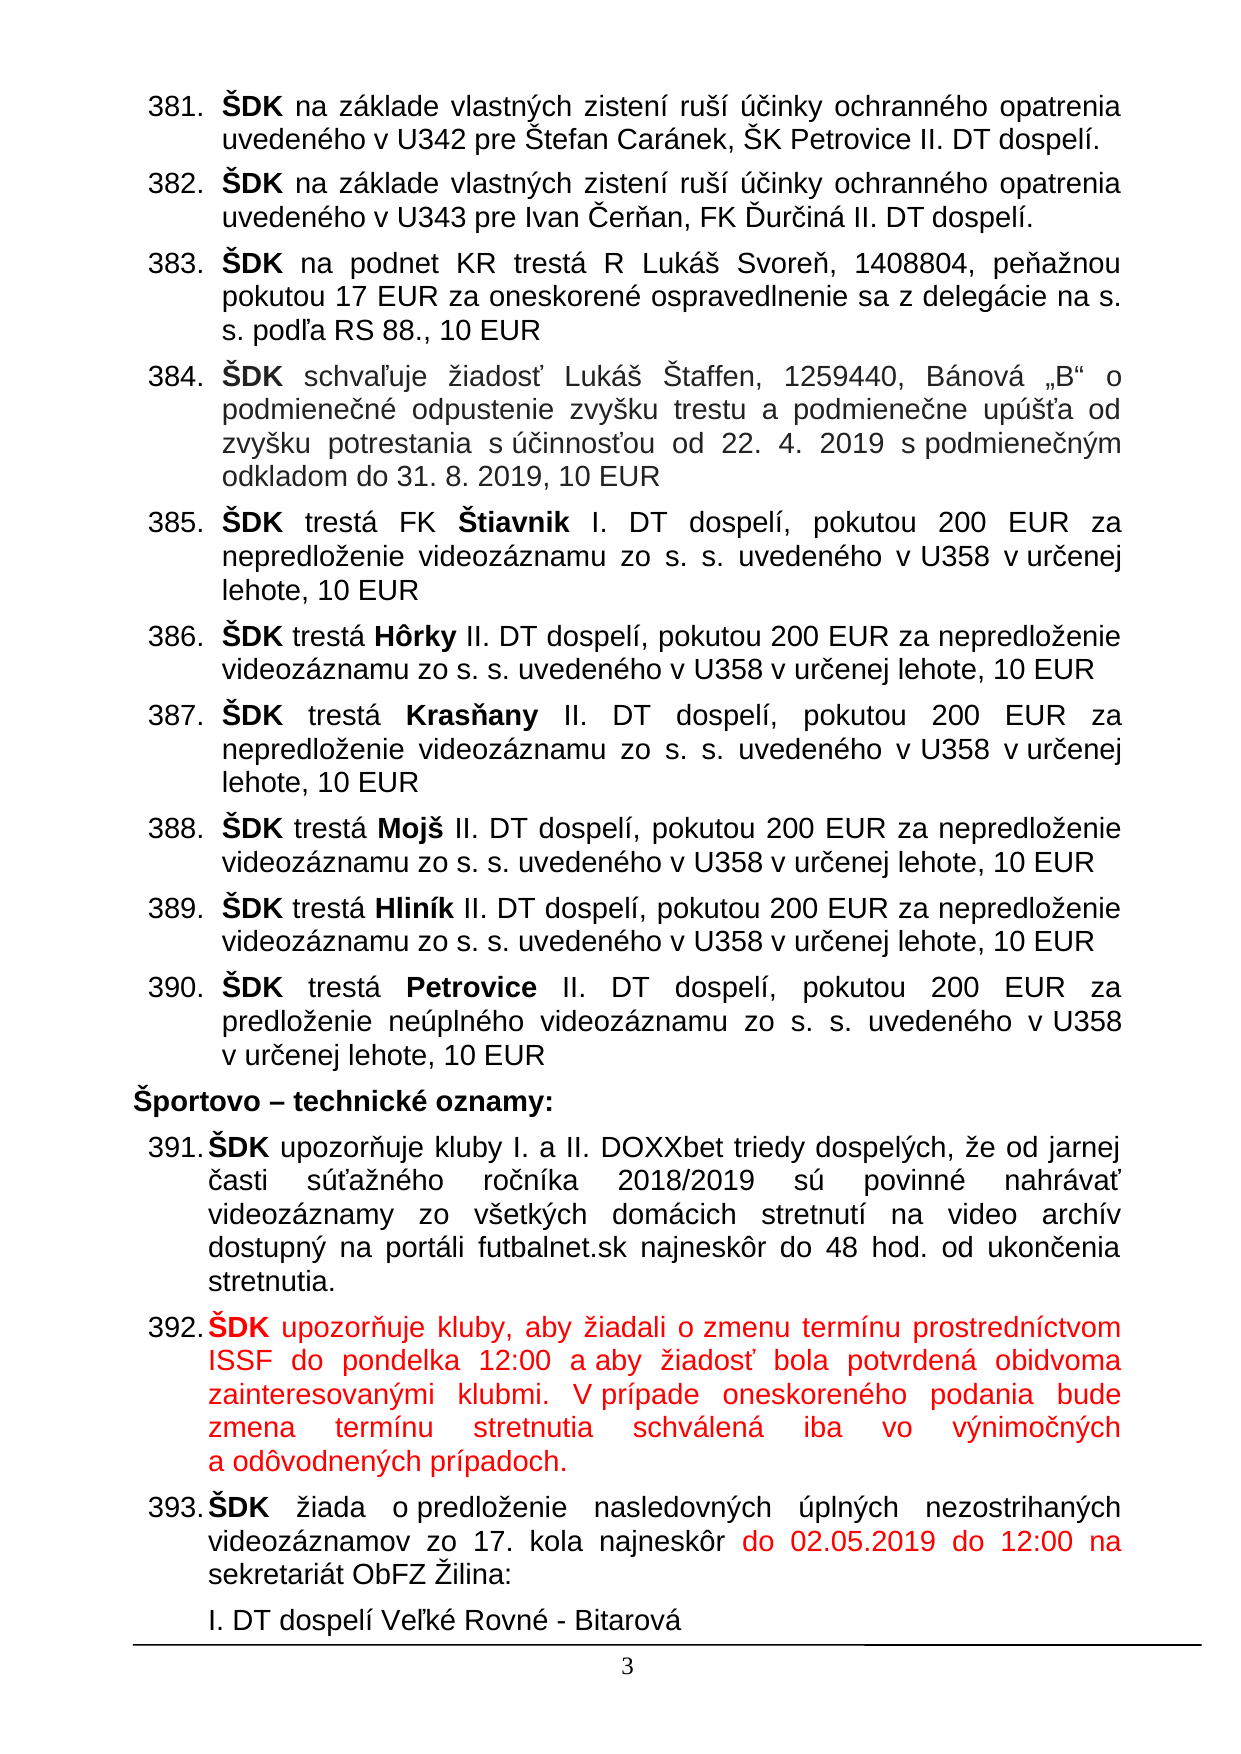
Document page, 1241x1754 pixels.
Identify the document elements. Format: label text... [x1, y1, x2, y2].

list ŠDK trestá Hôrky II. DT dospelí, pokutou 200 EUR za nepredloženie videozáznamu zo s. s. uvedeného v U358 v určenej lehote, 10 EUR [148, 619, 1122, 686]
list ŠDK na základe vlastných zistení ruší účinky ochranného opatrenia uvedeného v U343 pre Ivan Čerňan, FK Ďurčiná II. DT dospelí. [148, 166, 1122, 233]
list ŠDK na podnet KR trestá R Lukáš Svoreň, 1408804, peňažnou pokutou 17 EUR za oneskorené ospravedlnenie sa z delegácie na s. s. podľa RS 88., 10 EUR [148, 246, 1122, 346]
list ŠDK upozorňuje kluby, aby žiadali o zmenu termínu prostredníctvom ISSF do pondelka 12:00 a aby žiadosť bola potvrdená obidvoma zainteresovanými klubmi. V prípade oneskoreného podania bude zmena termínu stretnutia schválená iba vo výnimočných a odôvodnených prípadoch. [148, 1310, 1122, 1478]
list ŠDK upozorňuje kluby I. a II. DOXXbet triedy dospelých, že od jarnej časti súťažného ročníka 2018/2019 sú povinné nahrávať videozáznamy zo všetkých domácich stretnutí na video archív dostupný na portáli futbalnet.sk najneskôr do 48 hod. od ukončenia stretnutia. [148, 1130, 1122, 1297]
text Športovo – technické oznamy: [133, 1084, 1122, 1117]
list I. DT dospelí Veľké Rovné - Bitarová [208, 1603, 1122, 1637]
list ŠDK trestá Petrovice II. DT dospelí, pokutou 200 EUR za predloženie neúplného videozáznamu zo s. s. uvedeného v U358 v určenej lehote, 10 EUR [148, 971, 1122, 1071]
list ŠDK žiada o predloženie nasledovných úplných nezostrihaných videozáznamov zo 17. kola najneskôr do 02.05.2019 do 12:00 na sekretariát ObFZ Žilina: [148, 1490, 1122, 1591]
list ŠDK trestá Mojš II. DT dospelí, pokutou 200 EUR za nepredloženie videozáznamu zo s. s. uvedeného v U358 v určenej lehote, 10 EUR [148, 811, 1122, 878]
list ŠDK schvaľuje žiadosť Lukáš Štaffen, 1259440, Bánová „B“ o podmienečné odpustenie zvyšku trestu a podmienečne upúšťa od zvyšku potrestania s účinnosťou od 22. 4. 2019 s podmienečným odkladom do 31. 8. 2019, 10 EUR [148, 359, 1122, 493]
list ŠDK trestá Krasňany II. DT dospelí, pokutou 200 EUR za nepredloženie videozáznamu zo s. s. uvedeného v U358 v určenej lehote, 10 EUR [148, 698, 1122, 799]
list ŠDK na základe vlastných zistení ruší účinky ochranného opatrenia uvedeného v U342 pre Štefan Caránek, ŠK Petrovice II. DT dospelí. [148, 89, 1122, 156]
list ŠDK trestá FK Štiavnik I. DT dospelí, pokutou 200 EUR za nepredloženie videozáznamu zo s. s. uvedeného v U358 v určenej lehote, 10 EUR [148, 506, 1122, 606]
list ŠDK trestá Hliník II. DT dospelí, pokutou 200 EUR za nepredloženie videozáznamu zo s. s. uvedeného v U358 v určenej lehote, 10 EUR [148, 891, 1122, 958]
